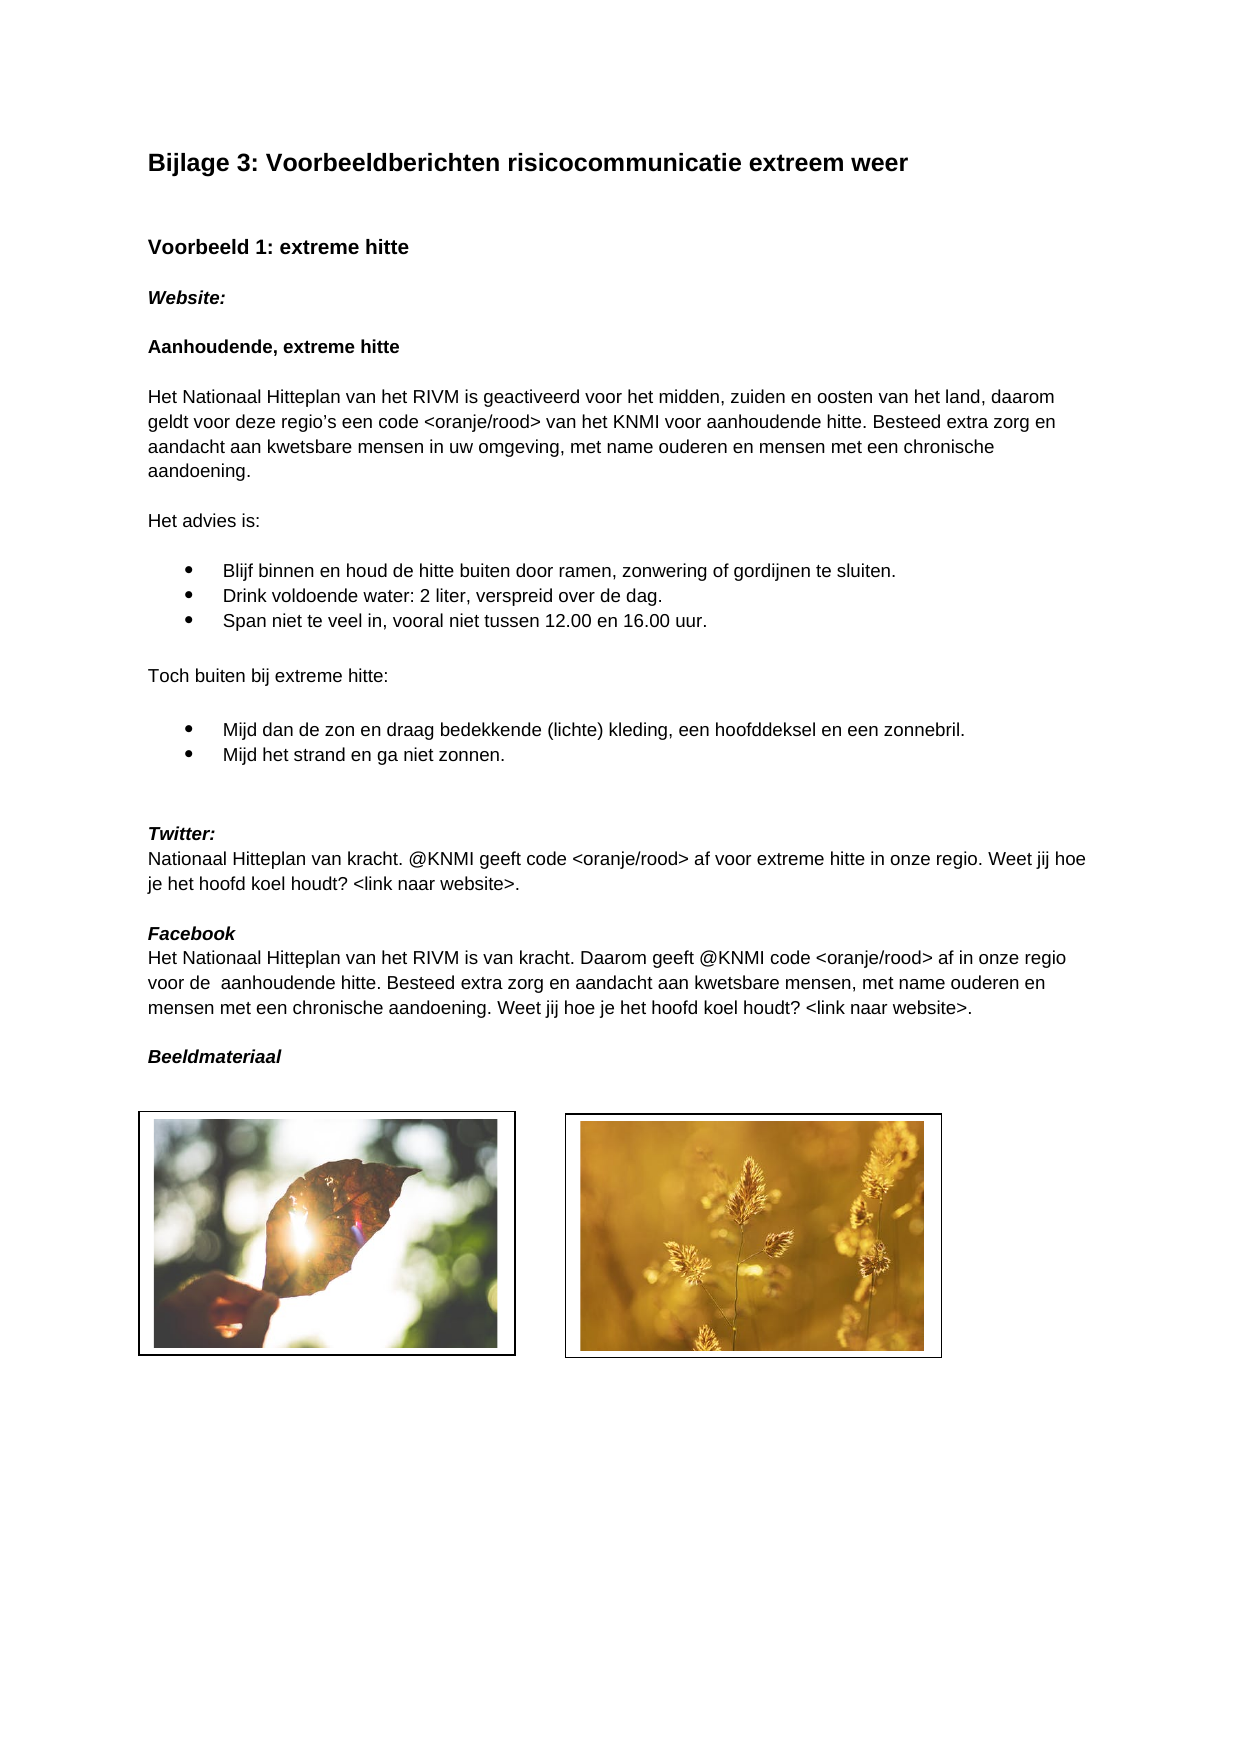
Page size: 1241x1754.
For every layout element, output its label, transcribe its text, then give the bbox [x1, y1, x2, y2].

text Het Nationaal Hitteplan van het RIVM is geactiveerd voor het midden, zuiden en oosten van het land, daarom geldt voor deze regio’s een code <oranje/rood> van het KNMI voor aanhoudende hitte. Besteed extra zorg en aandacht aan kwetsbare mensen in uw omgeving, met name ouderen en mensen met een chronische aandoening. [148, 386, 1093, 482]
text Facebook [148, 922, 1093, 944]
text Het Nationaal Hitteplan van het RIVM is van kracht. Daarom geeft @KNMI code <oranje/rood> af in onze regio voor de aanhoudende hitte. Besteed extra zorg en aandacht aan kwetsbare mensen, met name ouderen en mensen met een chronische aandoening. Weet jij hoe je het hoofd koel houdt? <link naar website>. [148, 947, 1093, 1018]
text Voorbeeld 1: extreme hitte [148, 234, 1093, 258]
list Blijf binnen en houd de hitte buiten door ramen, zonwering of gordijnen te sluiten. [185, 559, 1093, 582]
picture [153, 1119, 498, 1348]
text Aanhoudende, extreme hitte [148, 336, 1093, 358]
text Twitter: [148, 823, 1093, 845]
list Span niet te veel in, vooral niet tussen 12.00 en 16.00 uur. [185, 610, 1093, 632]
text Toch buiten bij extreme hitte: [148, 664, 1093, 686]
picture [580, 1121, 924, 1351]
text Nationaal Hitteplan van kracht. @KNMI geeft code <oranje/rood> af voor extreme hitte in onze regio. Weet jij hoe je het hoofd koel houdt? <link naar website>. [148, 848, 1093, 894]
text Het advies is: [148, 510, 1093, 556]
text Beeldmateriaal [148, 1046, 1093, 1068]
text Website: [148, 287, 1093, 308]
text Bijlage 3: Voorbeeldberichten risicocommunicatie extreem weer [148, 148, 1093, 176]
list Drink voldoende water: 2 liter, verspreid over de dag. [185, 585, 1093, 607]
list Mijd het strand en ga niet zonnen. [185, 744, 1093, 766]
list Mijd dan de zon en draag bedekkende (lichte) kleding, een hoofddeksel en een zonnebril. [185, 718, 1093, 741]
